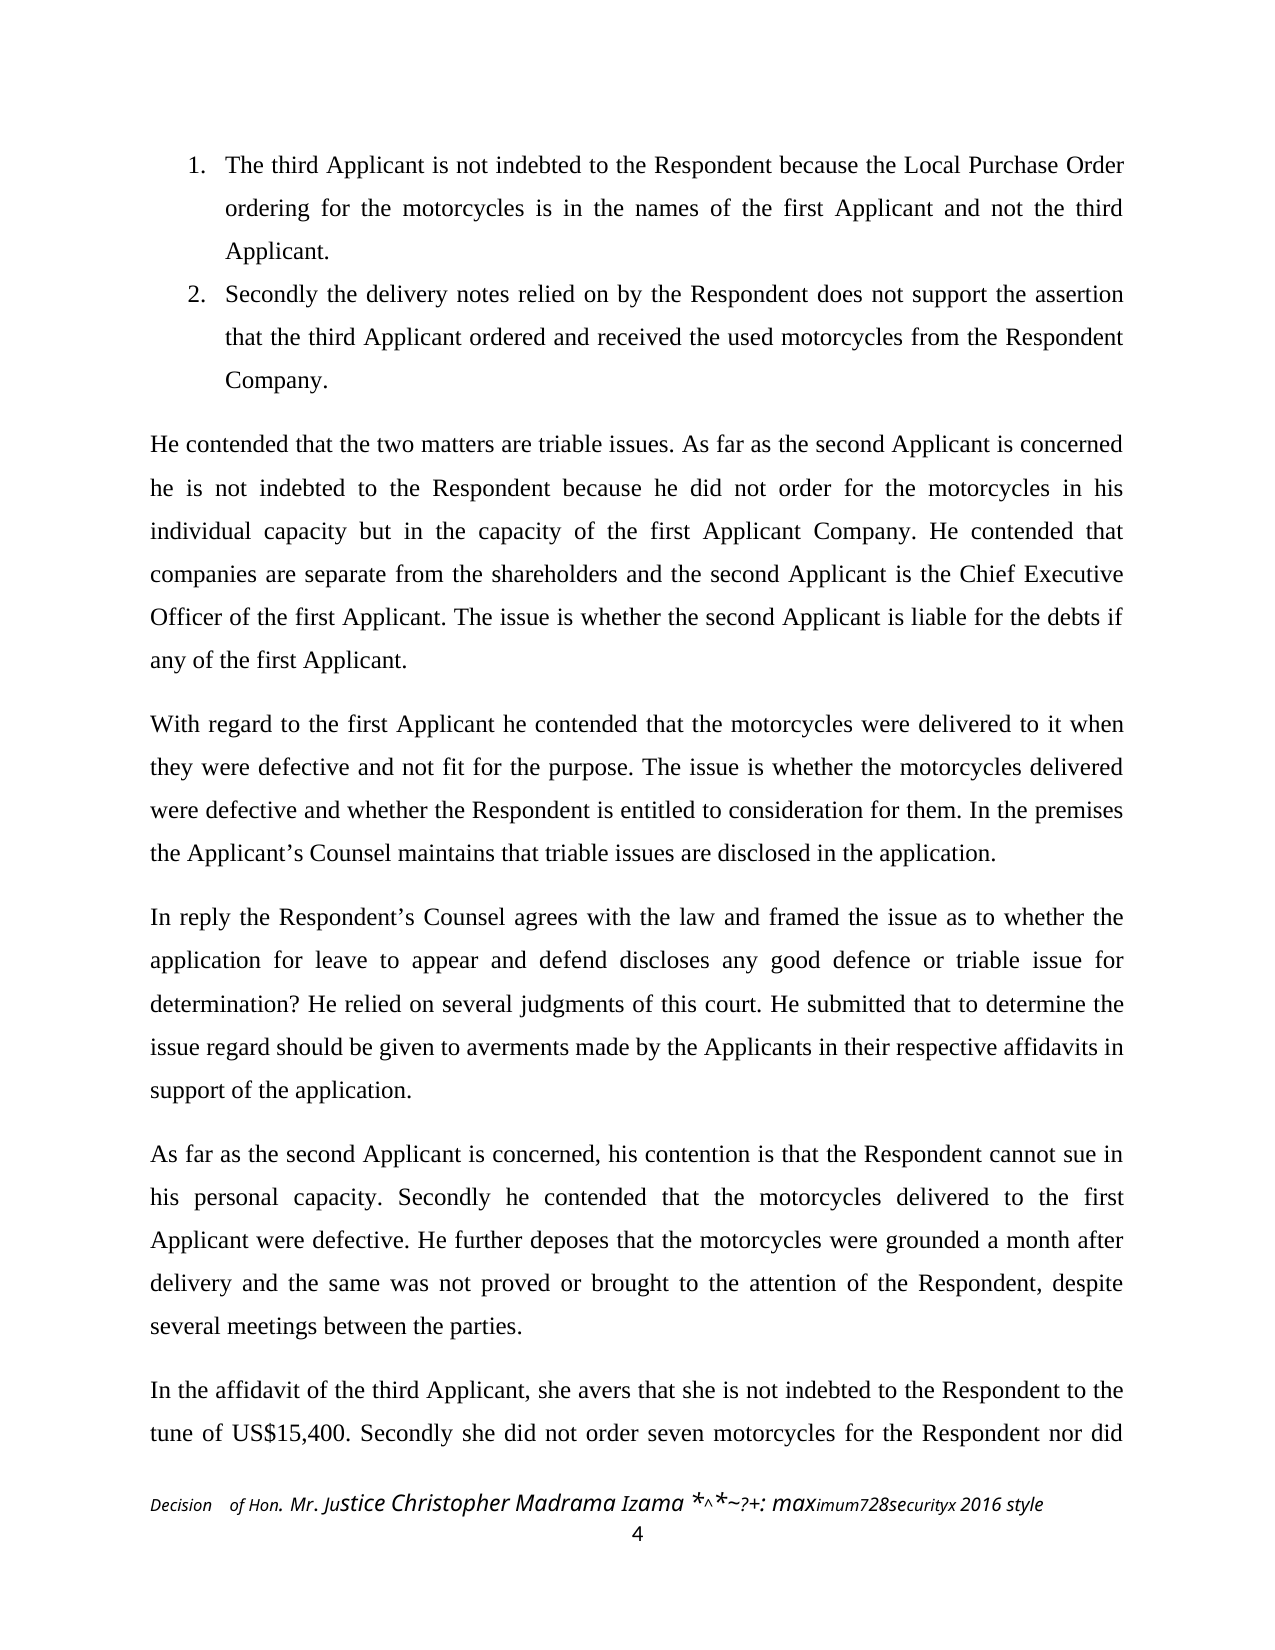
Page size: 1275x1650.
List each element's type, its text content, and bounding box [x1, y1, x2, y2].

text As far as the second Applicant is concerned, his contention is that the Respondent cannot sue in his personal capacity. Secondly he contended that the motorcycles delivered to the first Applicant were defective. He further deposes that the motorcycles were grounded a month after delivery and the same was not proved or brought to the attention of the Respondent, despite several meetings between the parties. [150, 1139, 1125, 1340]
text With regard to the first Applicant he contended that the motorcycles were delivered to it when they were defective and not fit for the purpose. The issue is whether the motorcycles delivered were defective and whether the Respondent is entitled to consideration for them. In the premises the Applicant’s Counsel maintains that triable issues are disclosed in the application. [150, 709, 1125, 867]
text He contended that the two matters are triable issues. As far as the second Applicant is concerned he is not indebted to the Respondent because he did not order for the motorcycles in his individual capacity but in the capacity of the first Applicant Company. He contended that companies are separate from the shareholders and the second Applicant is the Chief Executive Officer of the first Applicant. The issue is whether the second Applicant is liable for the debts if any of the first Applicant. [150, 429, 1125, 674]
text In reply the Respondent’s Counsel agrees with the law and framed the issue as to whether the application for leave to appear and defend discloses any good defence or triable issue for determination? He relied on several judgments of this court. He submitted that to determine the issue regard should be given to averments made by the Applicants in their respective affidavits in support of the application. [150, 902, 1125, 1104]
list Secondly the delivery notes relied on by the Respondent does not support the assertion that the third Applicant ordered and received the used motorcycles from the Respondent Company. [187, 279, 1125, 394]
list The third Applicant is not indebted to the Respondent because the Local Purchase Order ordering for the motorcycles is in the names of the first Applicant and not the third Applicant. [187, 150, 1125, 265]
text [150, 1375, 1125, 1447]
